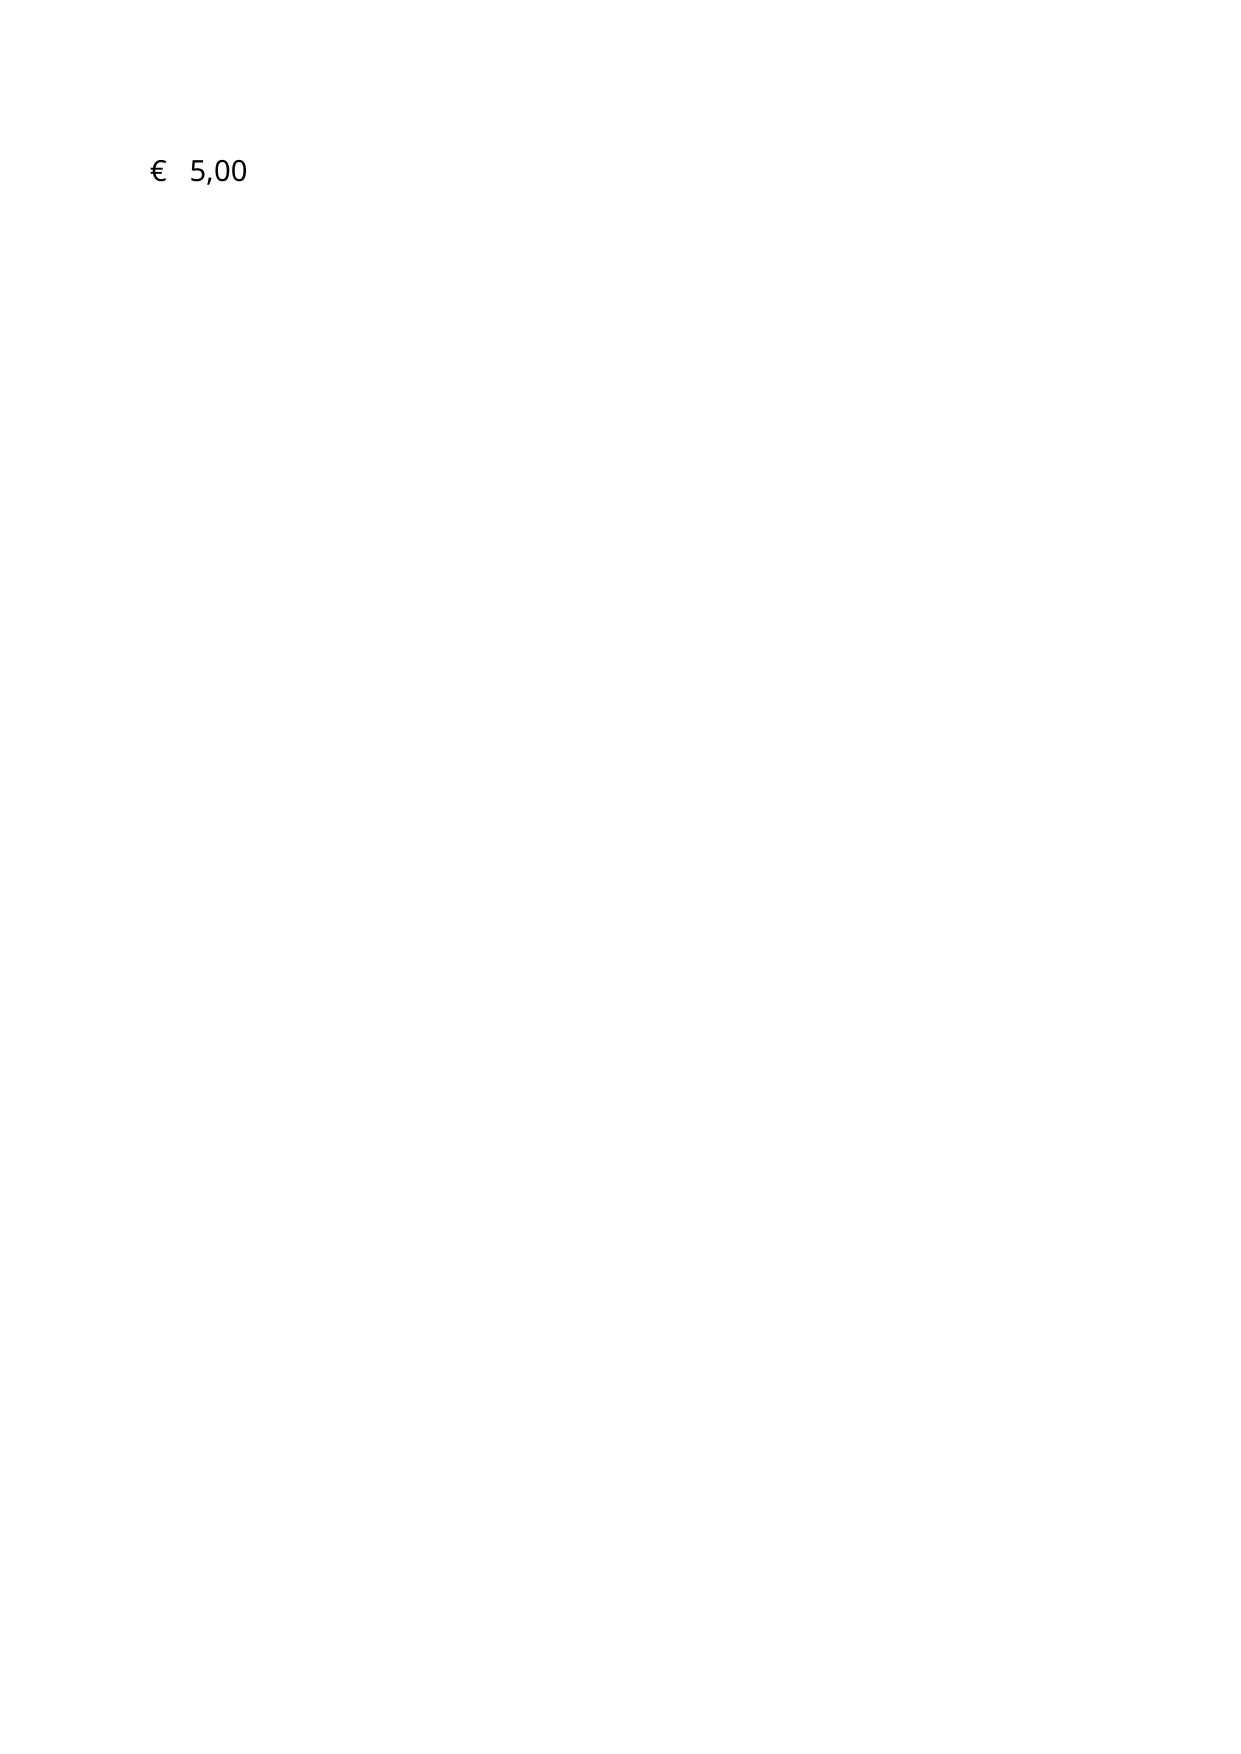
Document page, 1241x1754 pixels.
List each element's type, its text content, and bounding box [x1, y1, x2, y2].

text € 5,00 [150, 150, 1090, 190]
